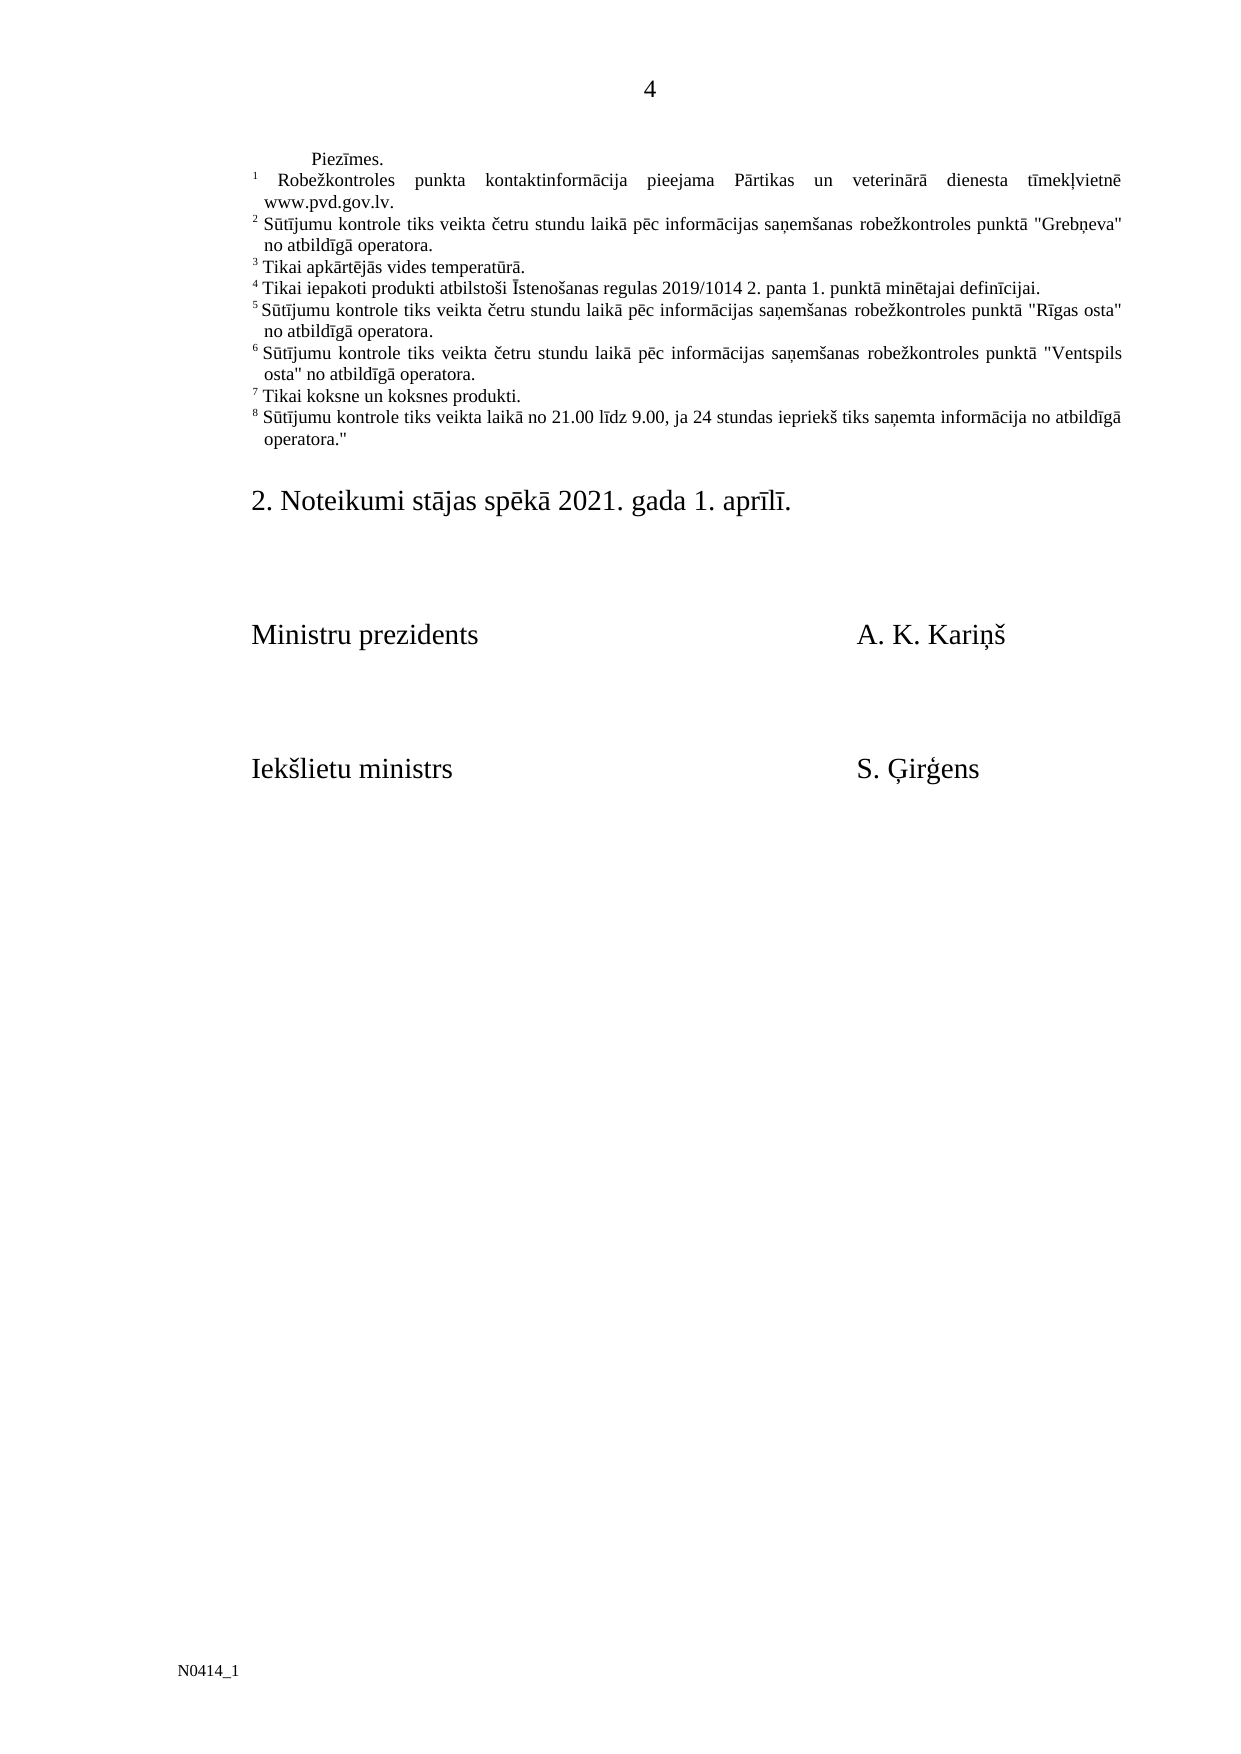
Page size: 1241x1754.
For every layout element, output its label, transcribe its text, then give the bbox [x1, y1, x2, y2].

text Ministru prezidents A. K. Kariņš [177, 617, 1122, 651]
text Iekšlietu ministrs S. Ģirģens [177, 751, 1122, 785]
text 8 Sūtījumu kontrole tiks veikta laikā no 21.00 līdz 9.00, ja 24 stundas iepriekš tiks saņemta informācija no atbildīgā operatora." [252, 406, 1122, 449]
text Piezīmes. [236, 148, 1122, 169]
text 4 Tikai iepakoti produkti atbilstoši Īstenošanas regulas 2019/1014 2. panta 1. punktā minētajai definīcijai. [609, 277, 1122, 299]
text 2. Noteikumi stājas spēkā 2021. gada 1. aprīlī. [177, 483, 1122, 517]
text 1 Robežkontroles punkta kontaktinformācija pieejama Pārtikas un veterinārā dienesta tīmekļvietnē www.pvd.gov.lv. [252, 169, 1122, 212]
text 6 Sūtījumu kontrole tiks veikta četru stundu laikā pēc informācijas saņemšanas robežkontroles punktā "Ventspils osta" no atbildīgā operatora. [252, 342, 1122, 385]
text 3 Tikai apkārtējās vides temperatūrā. [177, 256, 1122, 277]
text 4 Tikai iepakoti produkti atbilstoši Īstenošanas regulas 2019/1014 2. panta 1. punktā minētajai definīcijai. [177, 277, 512, 299]
text 2 Sūtījumu kontrole tiks veikta četru stundu laikā pēc informācijas saņemšanas robežkontroles punktā "Grebņeva" no atbildīgā operatora. [252, 212, 1122, 256]
text 7 Tikai koksne un koksnes produkti. [177, 385, 1122, 406]
text 5 Sūtījumu kontrole tiks veikta četru stundu laikā pēc informācijas saņemšanas robežkontroles punktā "Rīgas osta" no atbildīgā operatora. [252, 299, 1122, 342]
